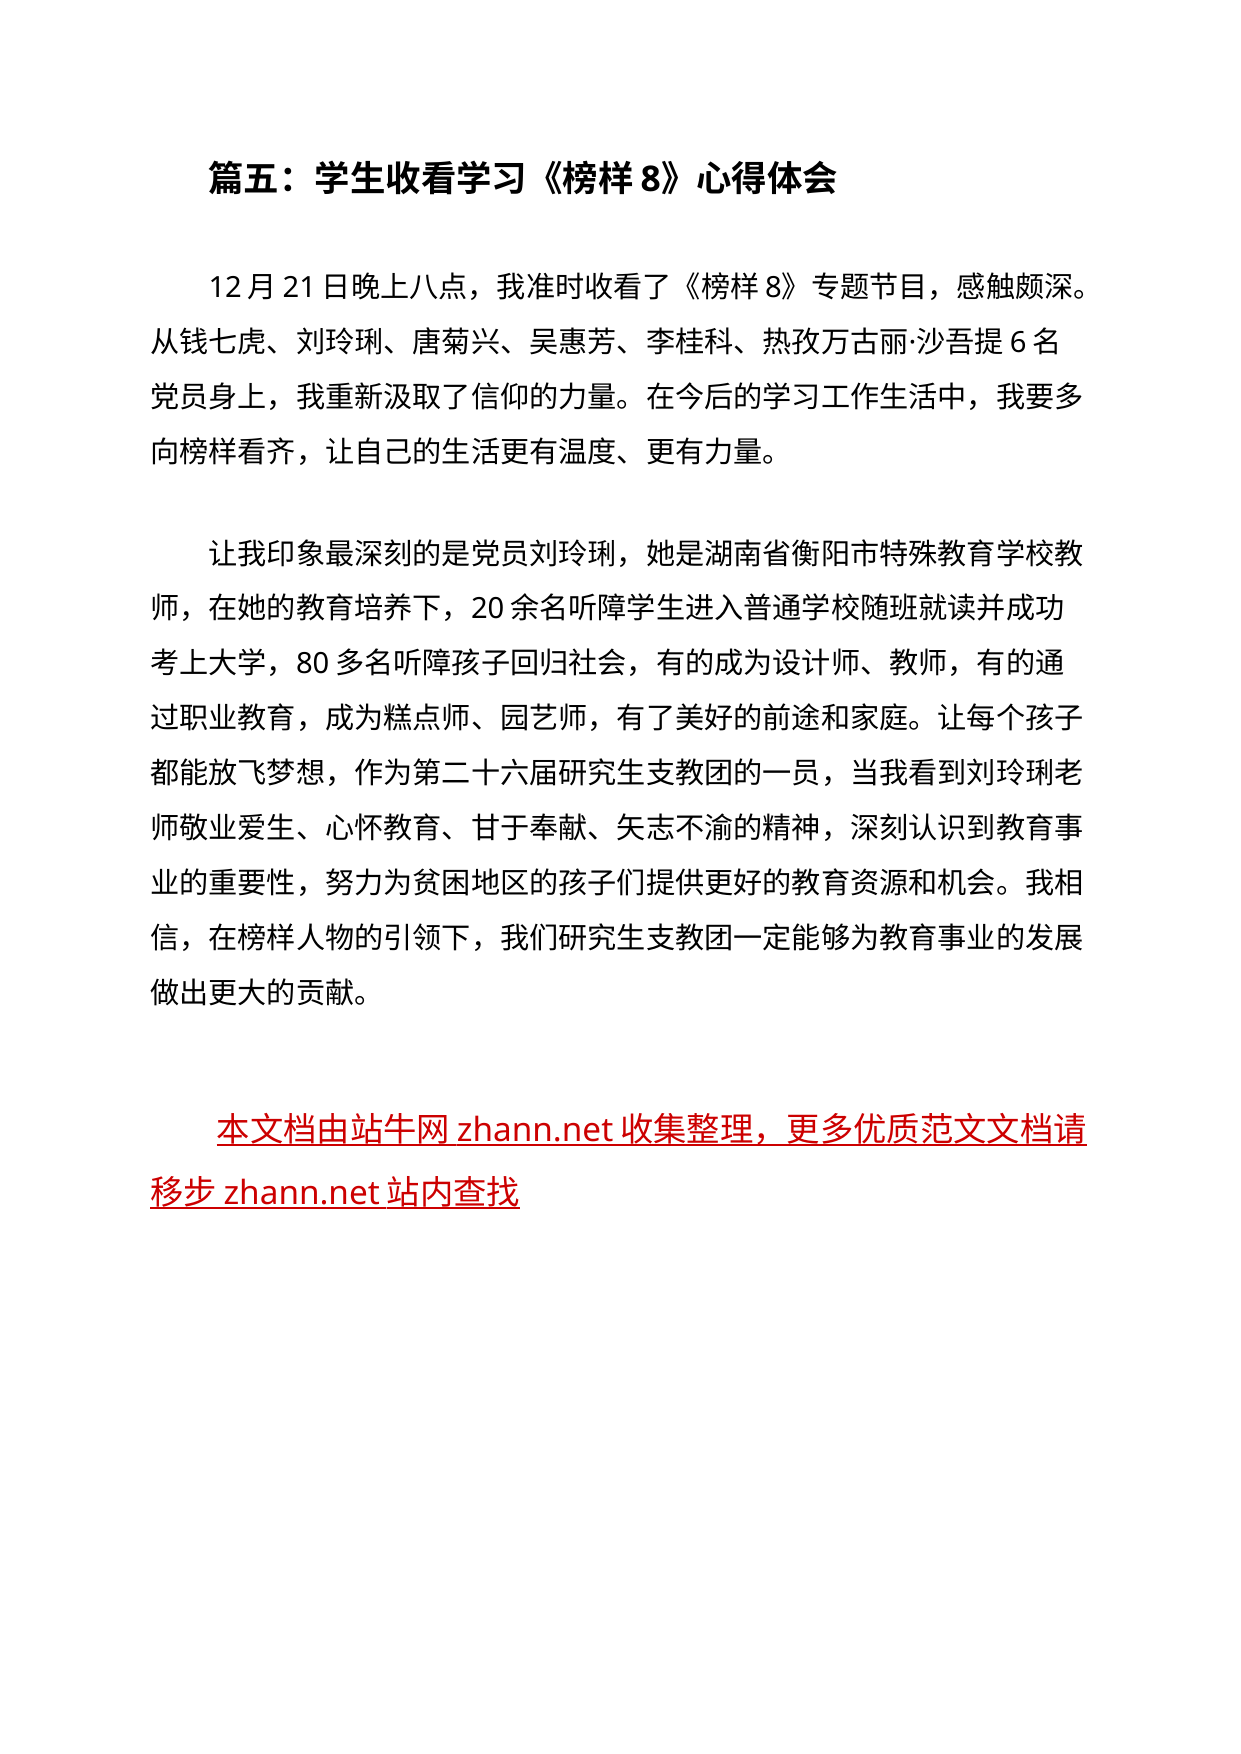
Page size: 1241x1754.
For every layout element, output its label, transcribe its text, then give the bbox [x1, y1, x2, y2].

text 让我印象最深刻的是党员刘玲琍，她是湖南省衡阳市特殊教育学校教师，在她的教育培养下，20余名听障学生进入普通学校随班就读并成功考上大学，80多名听障孩子回归社会，有的成为设计师、教师，有的通过职业教育，成为糕点师、园艺师，有了美好的前途和家庭。让每个孩子都能放飞梦想，作为第二十六届研究生支教团的一员，当我看到刘玲琍老师敬业爱生、心怀教育、甘于奉献、矢志不渝的精神，深刻认识到教育事业的重要性，努力为贫困地区的孩子们提供更好的教育资源和机会。我相信，在榜样人物的引领下，我们研究生支教团一定能够为教育事业的发展做出更大的贡献。 [150, 530, 1090, 1012]
text 篇五：学生收看学习《榜样8》心得体会 [150, 150, 1090, 201]
text 12月21日晚上八点，我准时收看了《榜样8》专题节目，感触颇深。从钱七虎、刘玲琍、唐菊兴、吴惠芳、李桂科、热孜万古丽·沙吾提6名党员身上，我重新汲取了信仰的力量。在今后的学习工作生活中，我要多向榜样看齐，让自己的生活更有温度、更有力量。 [150, 263, 1090, 471]
text 本文档由站牛网zhann.net收集整理，更多优质范文文档请移步zhann.net站内查找 [150, 1103, 1090, 1214]
